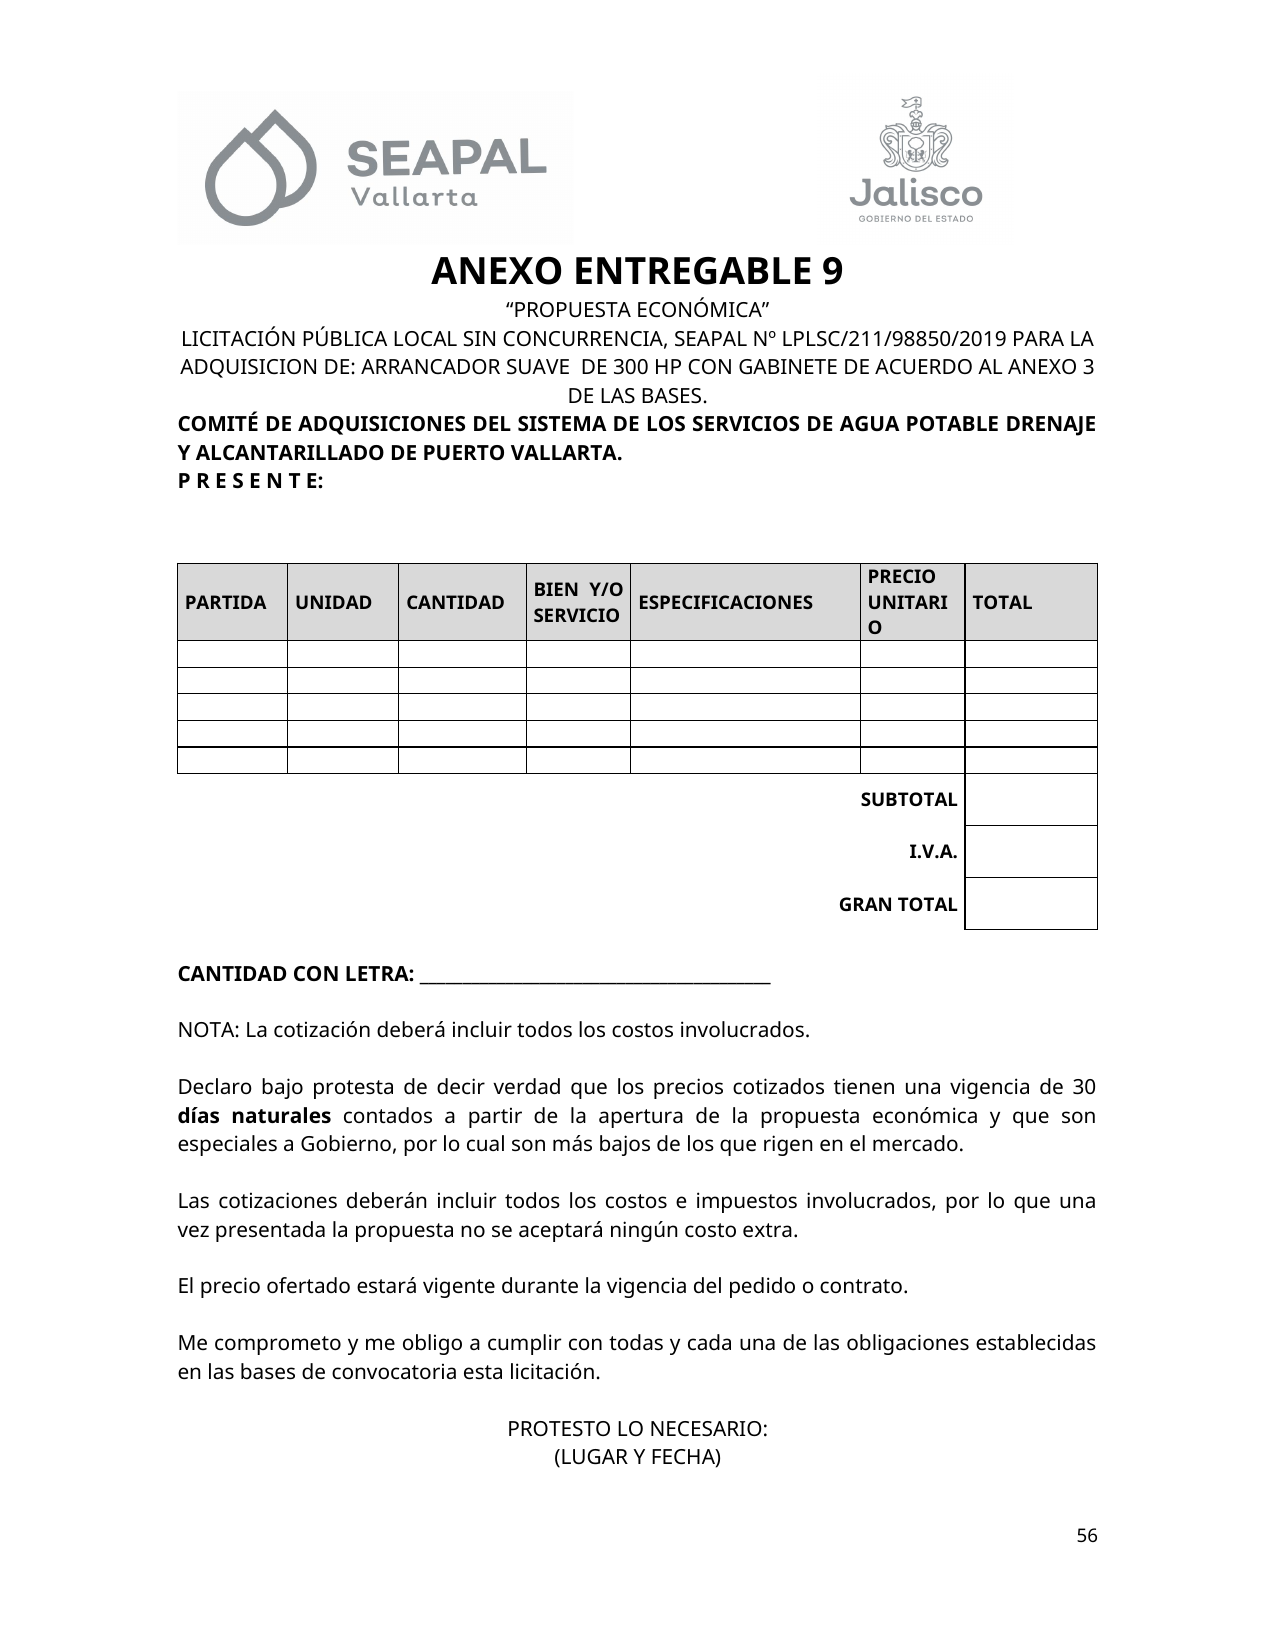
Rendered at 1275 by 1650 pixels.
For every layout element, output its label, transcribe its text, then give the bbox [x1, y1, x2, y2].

table_cell [861, 668, 964, 693]
text (LUGAR Y FECHA) [177, 1442, 1098, 1471]
text PROTESTO LO NECESARIO: [177, 1414, 1098, 1442]
picture [817, 73, 1015, 245]
table_cell [399, 721, 526, 746]
text COMITÉ DE ADQUISICIONES DEL SISTEMA DE LOS SERVICIOS DE AGUA POTABLE DRENAJE Y ALCANTARILLADO DE PUERTO VALLARTA. [177, 409, 1098, 466]
table_cell [288, 668, 398, 693]
table_cell [178, 641, 287, 667]
table_cell [861, 641, 964, 667]
table_cell GRAN TOTAL [177, 877, 964, 929]
table_cell [288, 694, 398, 720]
table_cell [966, 641, 1097, 667]
table_cell [631, 641, 860, 667]
table_cell [966, 668, 1097, 693]
text “PROPUESTA ECONÓMICA” [177, 295, 1098, 324]
table_cell [861, 694, 964, 720]
table_cell [527, 694, 630, 720]
table_cell [527, 641, 630, 667]
text CANTIDAD CON LETRA: _________________________________________ [177, 959, 1098, 987]
table_header bien y/o servicio [527, 564, 630, 640]
table_header UNIDAD [288, 564, 398, 640]
table_cell [966, 748, 1097, 773]
table_cell [631, 748, 860, 773]
table_cell [966, 878, 1097, 929]
table_cell [288, 641, 398, 667]
table_header Cantidad [399, 564, 526, 640]
table_cell [861, 721, 964, 746]
table_cell [631, 694, 860, 720]
table_cell [861, 748, 964, 773]
picture [177, 91, 574, 245]
text P R E S E N T E: [177, 466, 1098, 494]
table_cell [399, 748, 526, 773]
table_cell [178, 694, 287, 720]
table_cell [178, 721, 287, 746]
table_cell [966, 774, 1097, 825]
table_header TOTAL [966, 564, 1097, 640]
table_cell [527, 721, 630, 746]
text Me comprometo y me obligo a cumplir con todas y cada una de las obligaciones establecidas en las bases de convocatoria esta licitación. [177, 1328, 1098, 1385]
table_header Partida [178, 564, 287, 640]
text ANEXO ENTREGABLE 9 [177, 244, 1098, 295]
text Las cotizaciones deberán incluir todos los costos e impuestos involucrados, por lo que una vez presentada la propuesta no se aceptará ningún costo extra. [177, 1186, 1098, 1243]
text Declaro bajo protesta de decir verdad que los precios cotizados tienen una vigencia de 30 días naturales contados a partir de la apertura de la propuesta económica y que son especiales a Gobierno, por lo cual son más bajos de los que rigen en el mercado. [177, 1072, 1098, 1158]
table_cell [178, 748, 287, 773]
table_cell [178, 668, 287, 693]
table_cell [399, 668, 526, 693]
table_cell [966, 826, 1097, 877]
table_cell [631, 668, 860, 693]
table_cell [399, 641, 526, 667]
table_cell SUBTOTAL [177, 774, 964, 825]
text NOTA: La cotización deberá incluir todos los costos involucrados. [177, 1016, 1098, 1044]
table_cell [288, 721, 398, 746]
text El precio ofertado estará vigente durante la vigencia del pedido o contrato. [177, 1272, 1098, 1300]
table_cell [288, 748, 398, 773]
table_header precio uNITARIO [861, 564, 964, 640]
table_header ESPECIFICACIONES [631, 564, 860, 640]
table_cell [527, 668, 630, 693]
table_cell [966, 721, 1097, 746]
table_cell [966, 694, 1097, 720]
table_cell [631, 721, 860, 746]
text LICITACIÓN PÚBLICA LOCAL SIN CONCURRENCIA, SEAPAL Nº LPLSC/211/98850/2019 PARA LA ADQUISICION DE: ARRANCADOR SUAVE DE 300 HP CON GABINETE DE ACUERDO AL ANEXO 3 DE LAS BASES. [177, 324, 1098, 409]
table_cell [527, 748, 630, 773]
table_cell [399, 694, 526, 720]
table_cell I.V.A. [177, 825, 964, 877]
